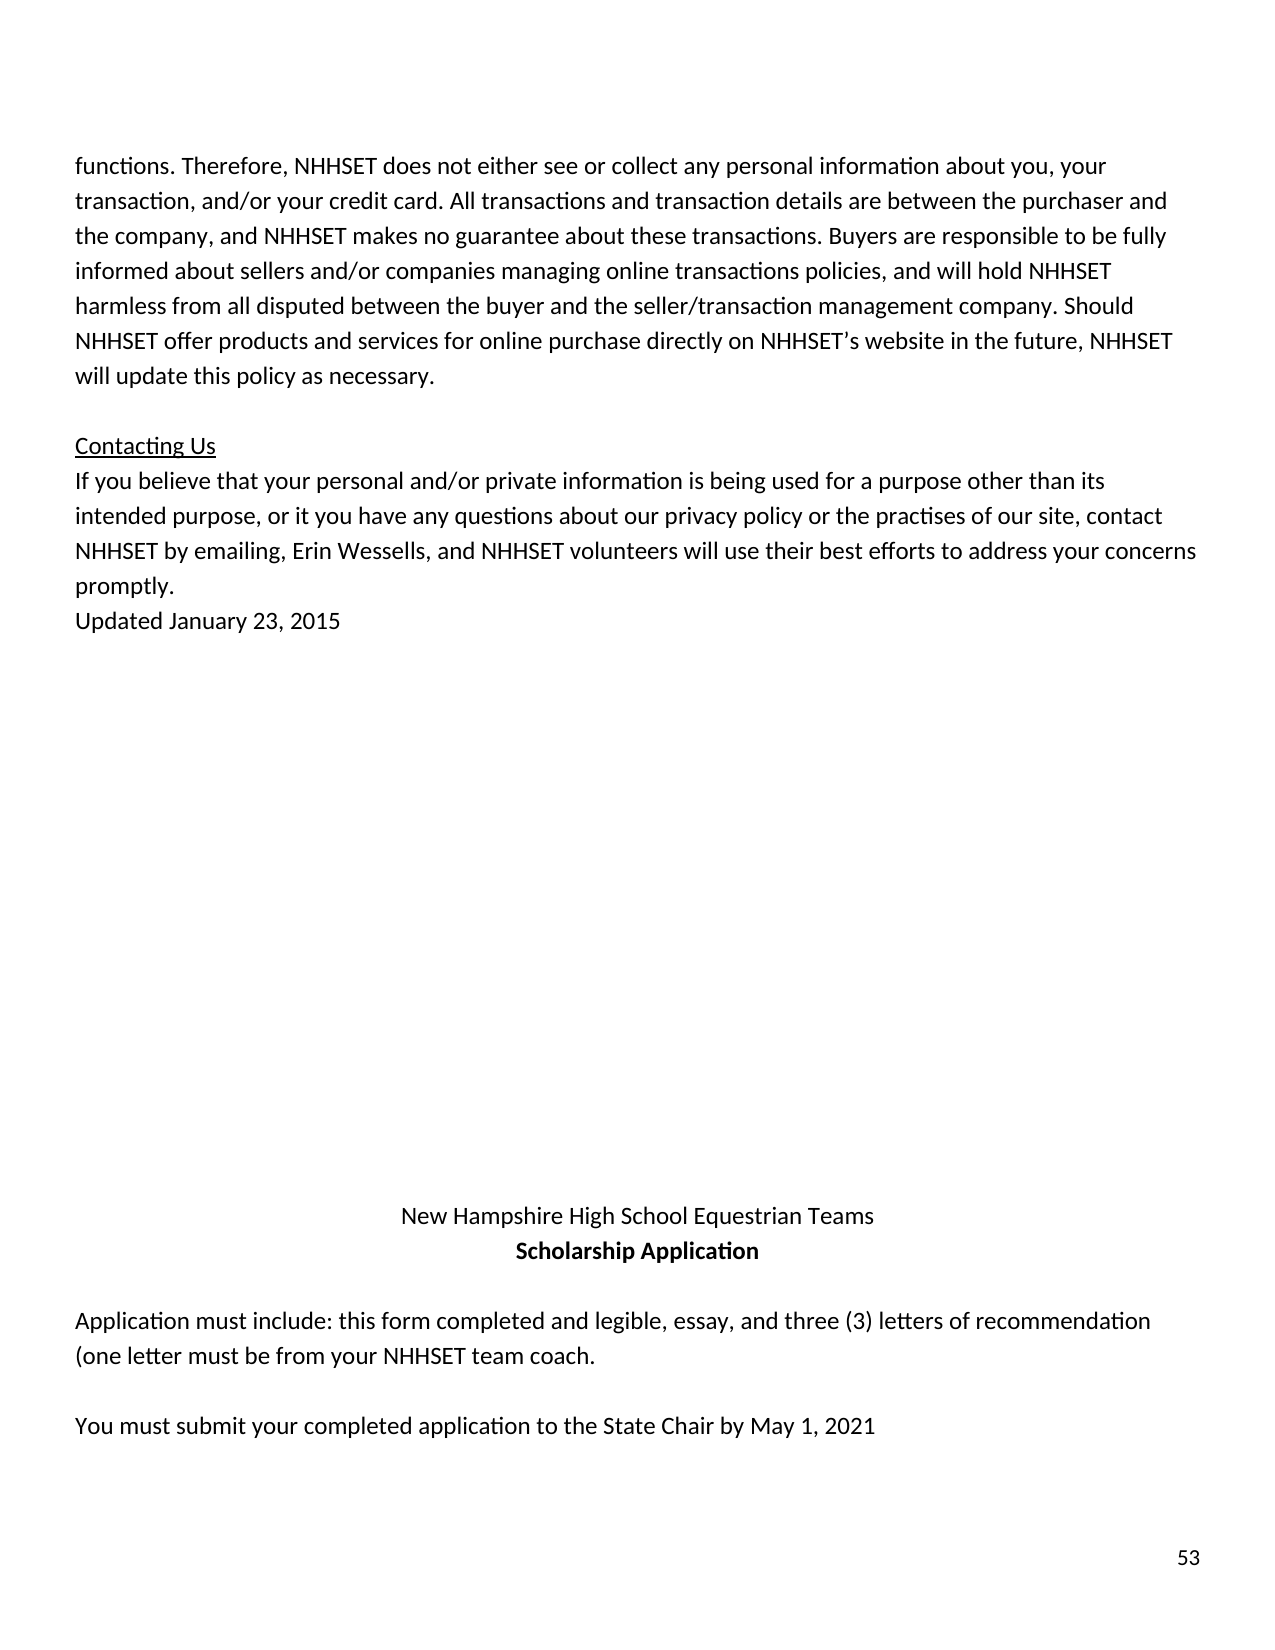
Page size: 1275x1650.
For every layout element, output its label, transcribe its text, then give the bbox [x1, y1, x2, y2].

text You must submit your completed application to the State Chair by May 1, 2021 [75, 1410, 1200, 1441]
text Updated January 23, 2015 [75, 605, 1200, 636]
text If you believe that your personal and/or private information is being used for a purpose other than its intended purpose, or it you have any questions about our privacy policy or the practises of our site, contact NHHSET by emailing, Erin Wessells, and NHHSET volunteers will use their best efforts to address your concerns promptly. [75, 465, 1200, 601]
text Contacting Us [75, 430, 1200, 461]
text New Hampshire High School Equestrian Teams [75, 1200, 1200, 1231]
text Application must include: this form completed and legible, essay, and three (3) letters of recommendation (one letter must be from your NHHSET team coach. [75, 1305, 1200, 1371]
text Scholarship Application [75, 1235, 1200, 1266]
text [75, 150, 1200, 391]
